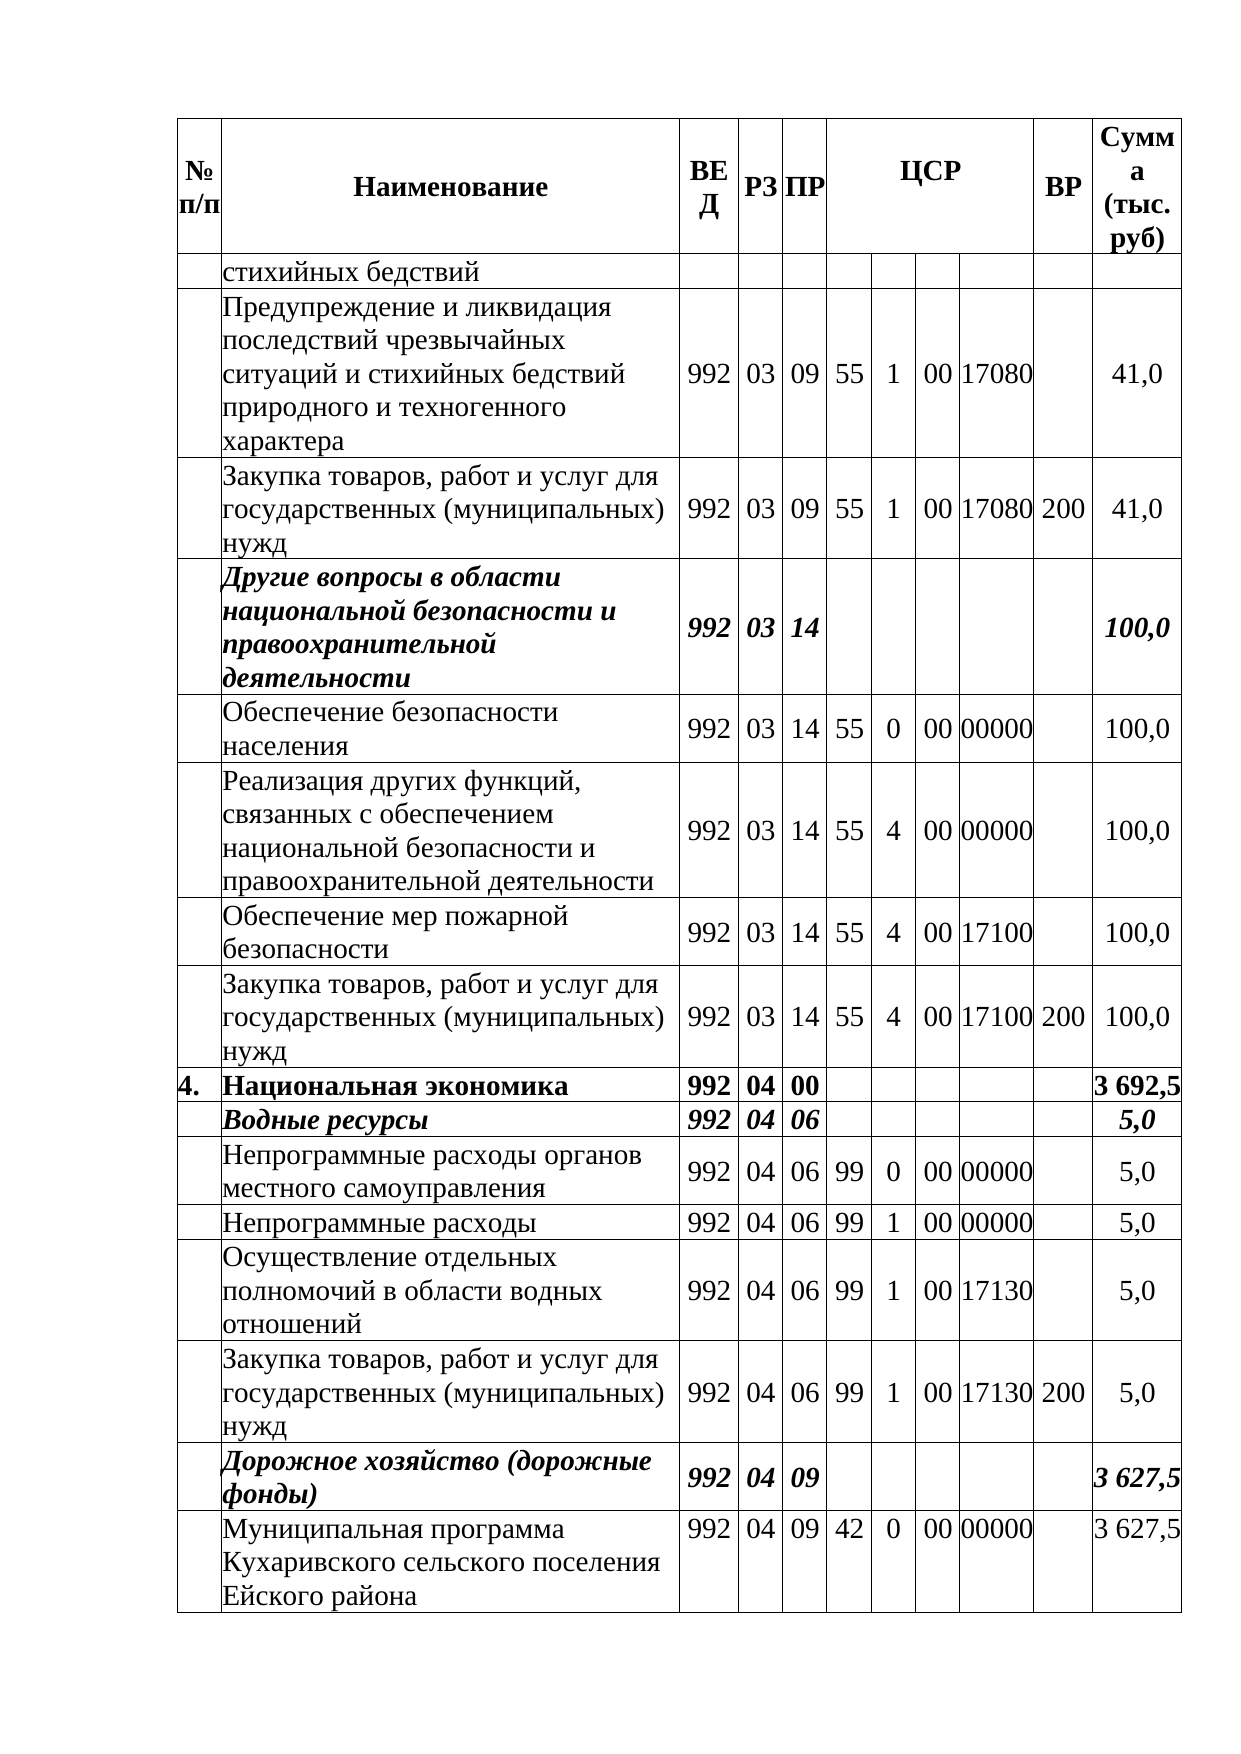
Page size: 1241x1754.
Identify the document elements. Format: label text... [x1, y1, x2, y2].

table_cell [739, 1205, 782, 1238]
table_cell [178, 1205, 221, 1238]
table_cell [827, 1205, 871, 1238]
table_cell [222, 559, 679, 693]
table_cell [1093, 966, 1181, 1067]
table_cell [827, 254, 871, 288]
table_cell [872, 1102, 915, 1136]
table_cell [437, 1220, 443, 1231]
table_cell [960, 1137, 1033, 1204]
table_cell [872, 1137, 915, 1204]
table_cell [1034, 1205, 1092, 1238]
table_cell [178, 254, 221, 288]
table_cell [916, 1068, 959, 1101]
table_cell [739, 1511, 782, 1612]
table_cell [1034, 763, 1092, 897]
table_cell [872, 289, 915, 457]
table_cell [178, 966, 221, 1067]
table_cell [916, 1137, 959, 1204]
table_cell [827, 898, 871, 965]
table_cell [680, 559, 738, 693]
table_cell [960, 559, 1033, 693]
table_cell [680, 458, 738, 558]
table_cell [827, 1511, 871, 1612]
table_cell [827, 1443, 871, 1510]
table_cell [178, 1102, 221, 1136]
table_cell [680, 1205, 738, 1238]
table_header РЗ [739, 119, 782, 253]
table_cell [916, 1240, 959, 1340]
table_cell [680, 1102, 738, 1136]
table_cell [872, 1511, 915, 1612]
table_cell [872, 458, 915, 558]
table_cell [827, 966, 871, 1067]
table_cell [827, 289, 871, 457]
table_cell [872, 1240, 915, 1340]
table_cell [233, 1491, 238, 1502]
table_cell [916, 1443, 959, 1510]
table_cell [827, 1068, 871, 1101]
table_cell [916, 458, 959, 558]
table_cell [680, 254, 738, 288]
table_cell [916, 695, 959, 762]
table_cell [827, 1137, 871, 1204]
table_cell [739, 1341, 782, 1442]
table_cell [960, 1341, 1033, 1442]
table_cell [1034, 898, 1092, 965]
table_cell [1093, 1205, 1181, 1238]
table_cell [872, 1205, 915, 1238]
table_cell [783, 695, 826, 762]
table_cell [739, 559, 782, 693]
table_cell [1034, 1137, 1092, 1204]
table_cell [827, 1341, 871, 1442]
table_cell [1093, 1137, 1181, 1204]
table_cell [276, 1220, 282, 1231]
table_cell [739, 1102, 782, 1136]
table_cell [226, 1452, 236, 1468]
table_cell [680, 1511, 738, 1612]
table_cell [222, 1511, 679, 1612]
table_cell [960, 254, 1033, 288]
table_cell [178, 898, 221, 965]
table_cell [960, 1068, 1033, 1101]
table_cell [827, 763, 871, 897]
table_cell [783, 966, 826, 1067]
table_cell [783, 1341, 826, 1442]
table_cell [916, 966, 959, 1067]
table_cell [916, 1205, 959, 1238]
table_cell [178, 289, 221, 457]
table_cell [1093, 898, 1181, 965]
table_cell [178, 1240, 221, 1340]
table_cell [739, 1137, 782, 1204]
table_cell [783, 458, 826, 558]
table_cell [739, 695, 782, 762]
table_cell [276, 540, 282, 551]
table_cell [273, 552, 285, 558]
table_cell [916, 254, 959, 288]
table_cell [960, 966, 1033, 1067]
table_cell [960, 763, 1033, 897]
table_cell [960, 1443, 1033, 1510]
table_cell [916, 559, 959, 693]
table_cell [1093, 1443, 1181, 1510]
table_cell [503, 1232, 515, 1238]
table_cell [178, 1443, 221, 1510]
table_header ВЕД [680, 119, 738, 253]
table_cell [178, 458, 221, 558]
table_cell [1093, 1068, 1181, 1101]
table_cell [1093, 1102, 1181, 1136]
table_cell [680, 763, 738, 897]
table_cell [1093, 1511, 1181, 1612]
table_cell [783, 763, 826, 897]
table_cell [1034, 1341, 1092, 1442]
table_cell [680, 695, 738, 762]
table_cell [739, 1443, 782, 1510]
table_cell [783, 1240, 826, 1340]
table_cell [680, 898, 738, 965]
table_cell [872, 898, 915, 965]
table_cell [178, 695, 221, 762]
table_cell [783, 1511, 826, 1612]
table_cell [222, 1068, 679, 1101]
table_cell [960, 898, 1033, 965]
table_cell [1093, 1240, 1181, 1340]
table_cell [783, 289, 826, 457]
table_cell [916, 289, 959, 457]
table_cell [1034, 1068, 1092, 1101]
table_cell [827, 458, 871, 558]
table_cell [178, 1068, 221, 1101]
table_header Наименование [222, 119, 679, 253]
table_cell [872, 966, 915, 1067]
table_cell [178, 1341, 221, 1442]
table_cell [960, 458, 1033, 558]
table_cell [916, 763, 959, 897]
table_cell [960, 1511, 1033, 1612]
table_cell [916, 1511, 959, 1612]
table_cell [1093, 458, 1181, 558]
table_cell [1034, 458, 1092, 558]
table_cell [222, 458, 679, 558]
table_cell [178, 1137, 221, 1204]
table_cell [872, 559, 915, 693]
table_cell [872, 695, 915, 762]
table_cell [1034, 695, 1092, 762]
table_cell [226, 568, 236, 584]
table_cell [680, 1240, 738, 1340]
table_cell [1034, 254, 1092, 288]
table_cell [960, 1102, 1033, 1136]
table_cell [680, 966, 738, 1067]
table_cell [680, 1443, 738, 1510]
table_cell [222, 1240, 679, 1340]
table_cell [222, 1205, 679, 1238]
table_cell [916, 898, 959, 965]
table_header ПР [783, 119, 826, 253]
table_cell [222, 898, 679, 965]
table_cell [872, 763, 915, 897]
table_header Сумма (тыс. руб) [1093, 119, 1181, 253]
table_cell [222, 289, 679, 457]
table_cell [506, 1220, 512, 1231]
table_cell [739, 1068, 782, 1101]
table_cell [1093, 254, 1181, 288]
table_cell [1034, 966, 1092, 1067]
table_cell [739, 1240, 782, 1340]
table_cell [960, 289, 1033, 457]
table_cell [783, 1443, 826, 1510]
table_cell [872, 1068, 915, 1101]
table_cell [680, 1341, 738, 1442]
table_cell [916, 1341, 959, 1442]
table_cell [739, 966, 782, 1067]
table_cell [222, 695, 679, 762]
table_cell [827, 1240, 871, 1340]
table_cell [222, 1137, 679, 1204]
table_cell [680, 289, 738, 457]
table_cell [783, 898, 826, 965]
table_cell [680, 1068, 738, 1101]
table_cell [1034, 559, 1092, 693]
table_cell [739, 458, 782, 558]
table_header ЦСР [827, 119, 1033, 253]
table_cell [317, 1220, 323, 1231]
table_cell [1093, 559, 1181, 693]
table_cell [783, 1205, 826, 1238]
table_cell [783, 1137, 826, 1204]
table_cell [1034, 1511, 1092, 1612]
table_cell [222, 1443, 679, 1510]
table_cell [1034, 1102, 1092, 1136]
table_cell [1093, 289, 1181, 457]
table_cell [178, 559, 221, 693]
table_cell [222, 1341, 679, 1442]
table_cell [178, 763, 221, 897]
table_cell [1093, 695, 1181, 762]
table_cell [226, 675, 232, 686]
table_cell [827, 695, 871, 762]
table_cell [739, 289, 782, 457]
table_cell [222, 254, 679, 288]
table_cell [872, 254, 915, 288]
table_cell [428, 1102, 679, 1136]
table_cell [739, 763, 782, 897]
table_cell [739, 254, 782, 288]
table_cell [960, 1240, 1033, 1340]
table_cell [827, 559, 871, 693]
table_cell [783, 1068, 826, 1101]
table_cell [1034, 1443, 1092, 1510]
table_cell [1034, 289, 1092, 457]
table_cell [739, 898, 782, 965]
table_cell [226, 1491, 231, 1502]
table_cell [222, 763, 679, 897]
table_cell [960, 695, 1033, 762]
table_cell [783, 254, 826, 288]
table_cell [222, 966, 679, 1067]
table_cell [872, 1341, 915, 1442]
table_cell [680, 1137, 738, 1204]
table_header ВР [1034, 119, 1092, 253]
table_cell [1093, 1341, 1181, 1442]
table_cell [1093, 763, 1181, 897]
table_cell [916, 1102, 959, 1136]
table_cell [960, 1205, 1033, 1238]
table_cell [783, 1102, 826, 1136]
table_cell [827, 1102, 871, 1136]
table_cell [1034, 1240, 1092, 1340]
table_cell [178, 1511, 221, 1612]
table_header № п/п [178, 119, 221, 253]
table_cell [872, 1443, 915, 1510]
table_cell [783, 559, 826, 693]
